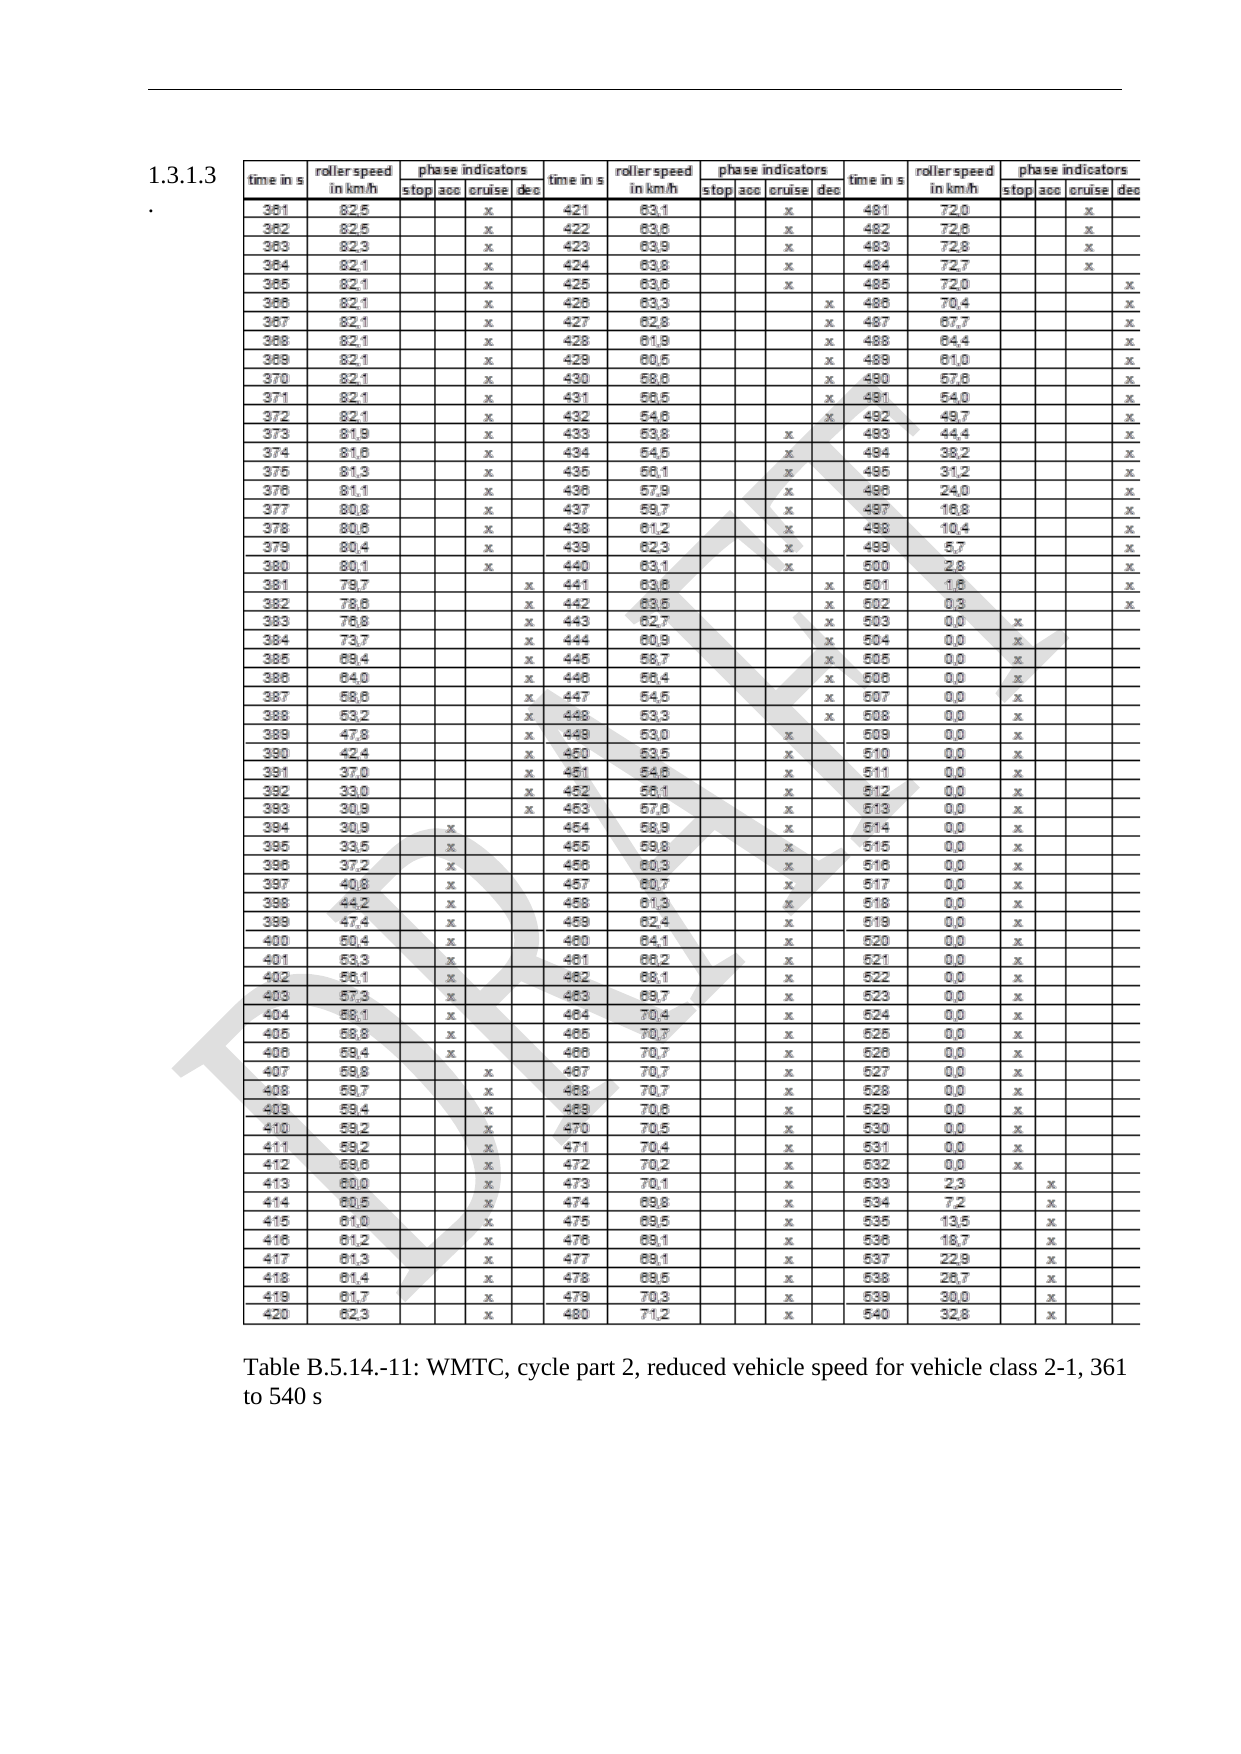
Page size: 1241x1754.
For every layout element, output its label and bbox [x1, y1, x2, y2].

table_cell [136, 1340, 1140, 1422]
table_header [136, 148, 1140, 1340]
picture [243, 160, 1141, 1328]
